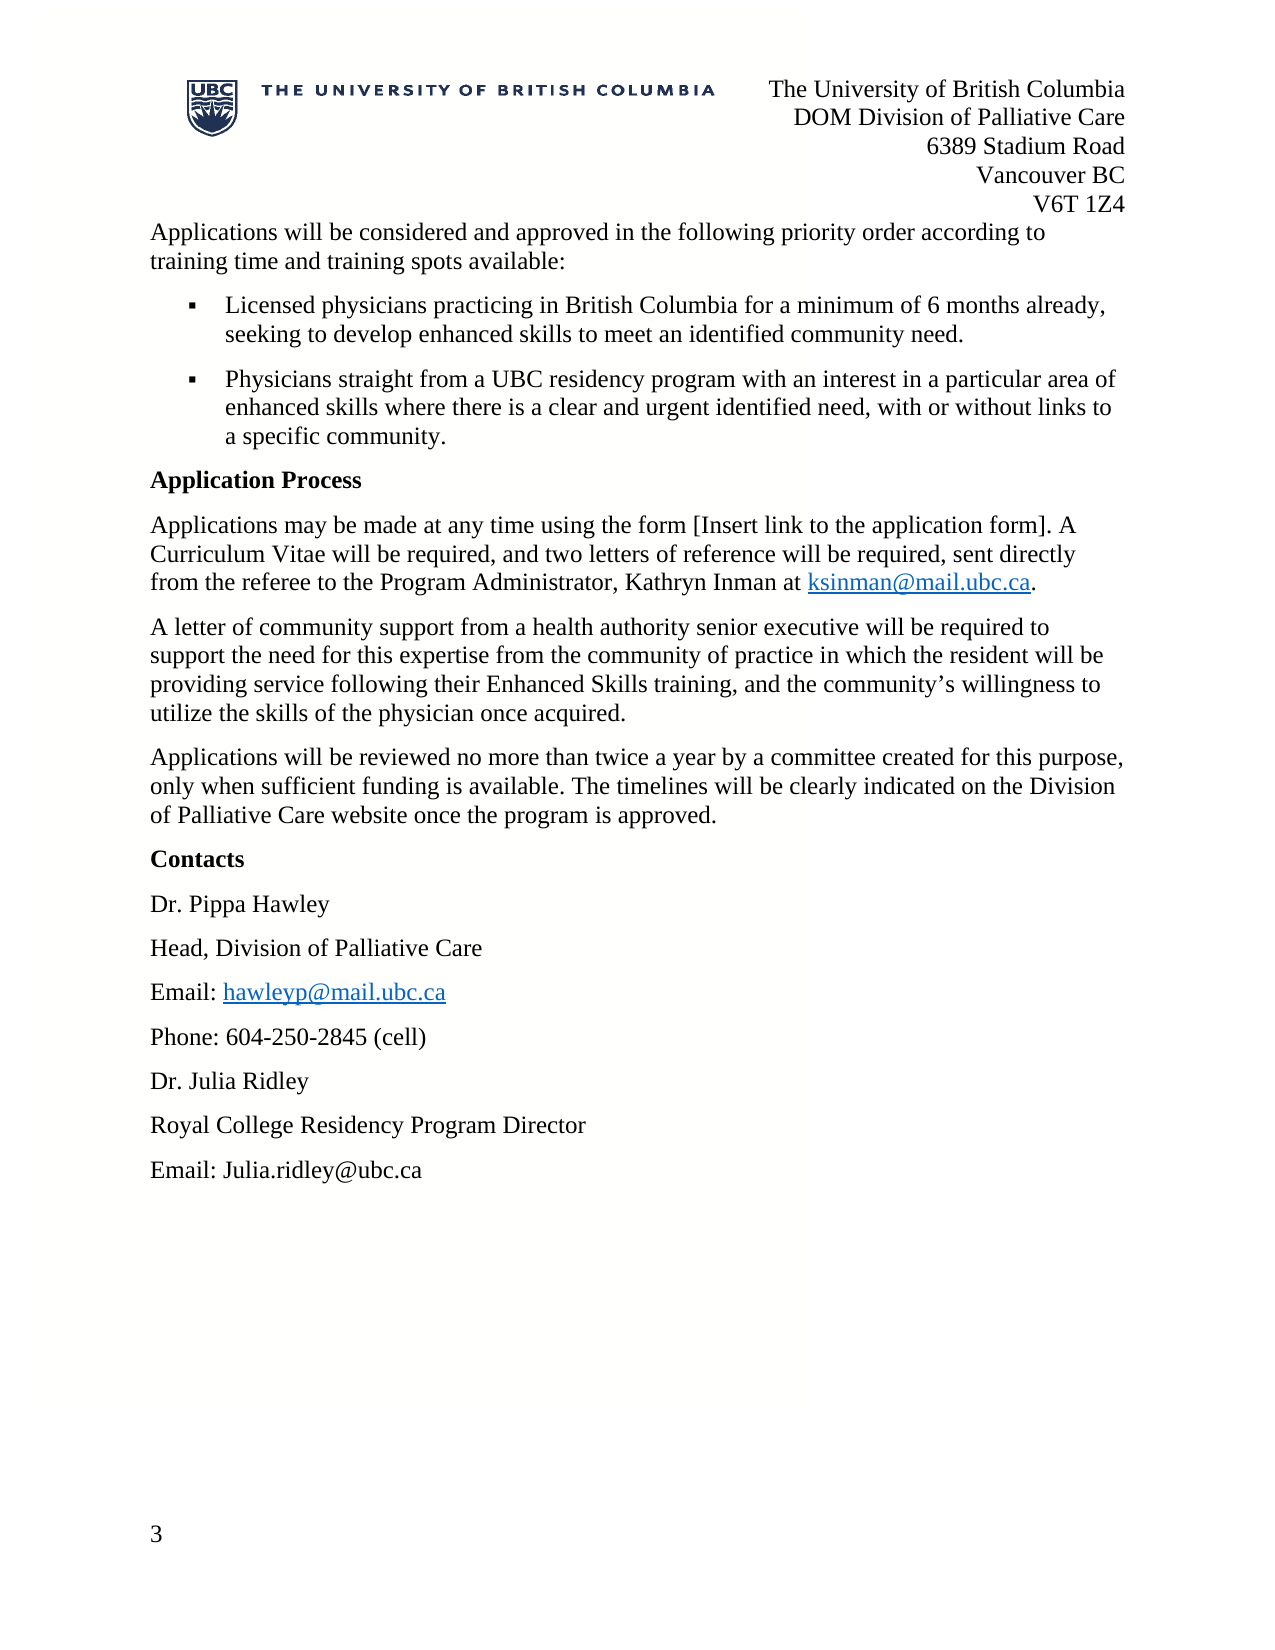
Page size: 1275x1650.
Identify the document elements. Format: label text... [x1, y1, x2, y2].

text Email: Julia.ridley@ubc.ca [150, 1155, 1125, 1184]
text Phone: 604-250-2845 (cell) [150, 1022, 1125, 1051]
text Applications will be reviewed no more than twice a year by a committee created for this purpose, only when sufficient funding is available. The timelines will be clearly indicated on the Division of Palliative Care website once the program is approved. [150, 742, 1125, 829]
text Contacts [150, 844, 1125, 873]
text Royal College Residency Program Director [150, 1111, 1125, 1139]
text Applications will be considered and approved in the following priority order according to training time and training spots available: [150, 217, 1125, 275]
text Application Process [150, 466, 1125, 494]
text Dr. Julia Ridley [150, 1066, 1125, 1095]
text Email: hawleyp@mail.ubc.ca [150, 977, 1125, 1006]
picture [40, 8, 808, 1407]
text A letter of community support from a health authority senior executive will be required to support the need for this expertise from the community of practice in which the resident will be providing service following their Enhanced Skills training, and the community’s willingness to utilize the skills of the physician once acquired. [150, 612, 1125, 727]
text Dr. Pippa Hawley [150, 889, 1125, 917]
text Head, Division of Palliative Care [150, 933, 1125, 962]
picture [798, 110, 807, 124]
list Physicians straight from a UBC residency program with an interest in a particular area of enhanced skills where there is a clear and urgent identified need, with or without links to a specific community. [187, 364, 1125, 450]
list Licensed physicians practicing in British Columbia for a minimum of 6 months already, seeking to develop enhanced skills to meet an identified community need. [187, 291, 1125, 348]
text Applications may be made at any time using the form [Insert link to the application form]. A Curriculum Vitae will be required, and two letters of reference will be required, sent directly from the referee to the Program Administrator, Kathryn Inman at ksinman@mail.ubc.ca. [150, 510, 1125, 596]
